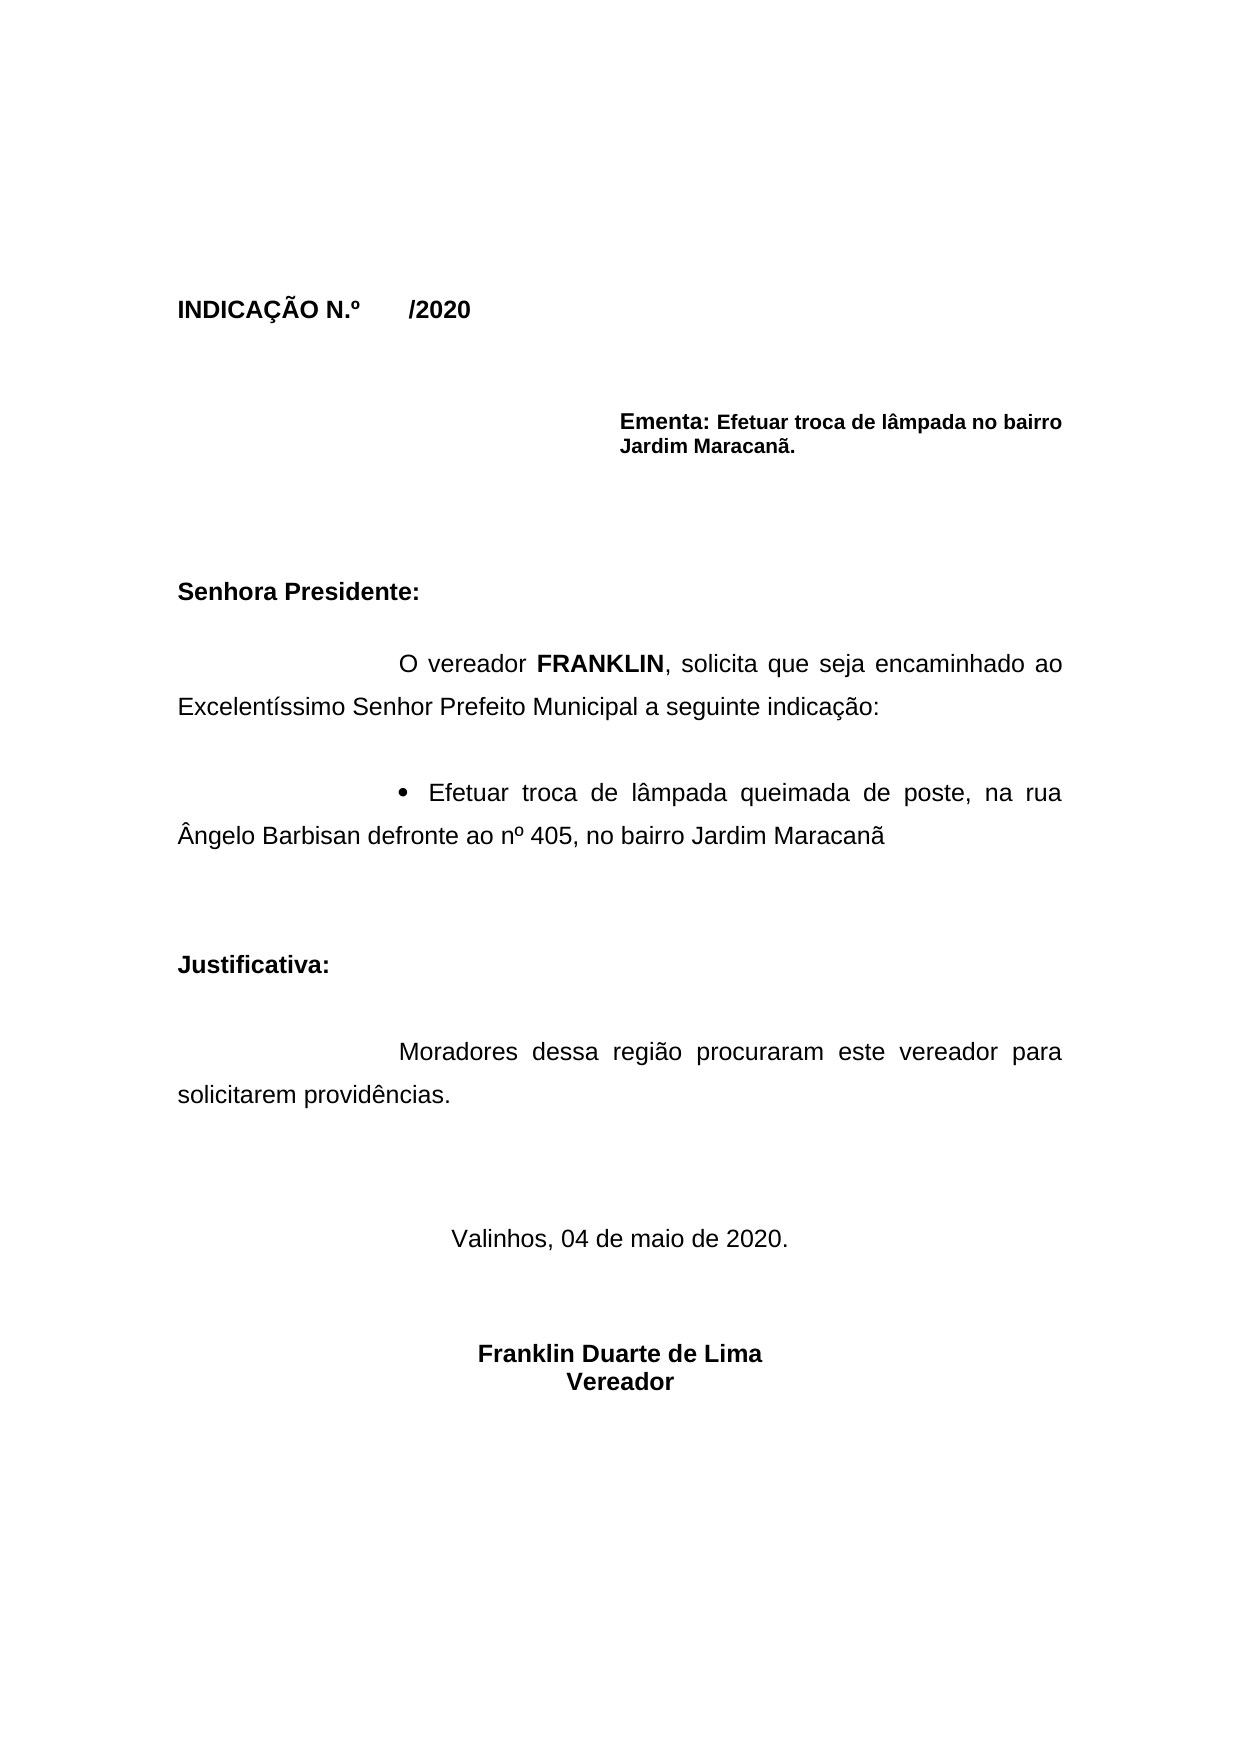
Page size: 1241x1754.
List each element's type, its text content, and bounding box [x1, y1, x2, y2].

text INDICAÇÃO N.º /2020 [177, 295, 1063, 324]
text O vereador FRANKLIN, solicita que seja encaminhado ao Excelentíssimo Senhor Prefeito Municipal a seguinte indicação: [177, 648, 1063, 720]
list Efetuar troca de lâmpada queimada de poste, na rua Ângelo Barbisan defronte ao nº 405, no bairro Jardim Maracanã [177, 778, 1063, 850]
text Senhora Presidente: [177, 577, 1063, 605]
text Ementa: Efetuar troca de lâmpada no bairro Jardim Maracanã. [619, 408, 1063, 458]
text Vereador [177, 1367, 1063, 1396]
text Franklin Duarte de Lima [177, 1339, 1063, 1367]
text Justificativa: [177, 951, 1063, 979]
text Moradores dessa região procuraram este vereador para solicitarem providências. [177, 1037, 1063, 1109]
text Valinhos, 04 de maio de 2020. [177, 1224, 1063, 1252]
